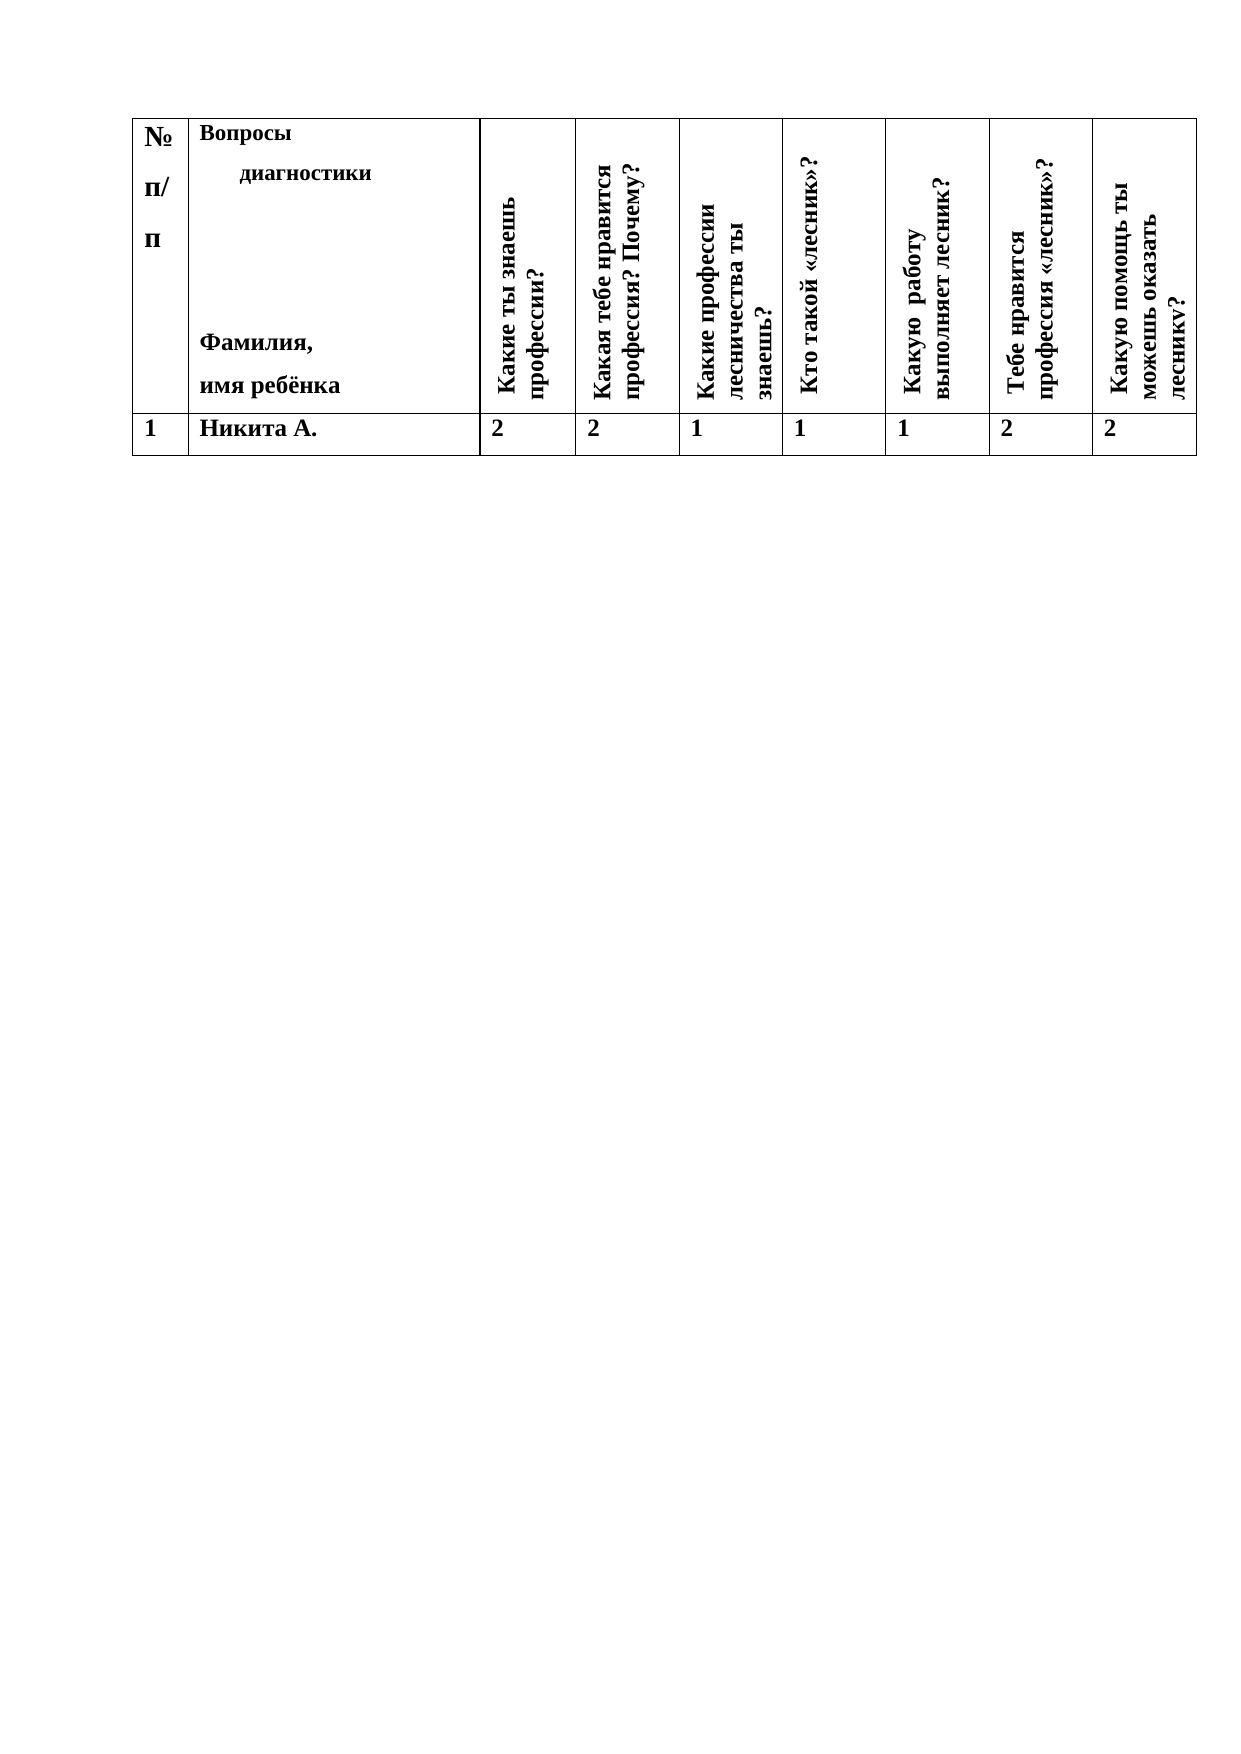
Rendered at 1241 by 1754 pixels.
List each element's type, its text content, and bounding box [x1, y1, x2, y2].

table_header Тебе нравится профессия «лесник»? [990, 119, 1092, 412]
table_header Какую работу выполняет лесник? [886, 119, 989, 412]
table_cell 2 [1093, 414, 1196, 455]
table_cell 2 [990, 414, 1092, 455]
table_cell 1 [886, 414, 989, 455]
table_header Вопросы диагностики Фамилия, имя ребёнка [189, 119, 479, 412]
table_header Какие ты знаешь профессии? [481, 119, 575, 412]
table_cell 1 [680, 414, 782, 455]
table_header Кто такой «лесник»? [783, 119, 885, 412]
table_cell 1 [783, 414, 885, 455]
table_cell Никита А. [189, 414, 479, 455]
table_header № п/п [133, 119, 188, 412]
table_cell 2 [576, 414, 679, 455]
table_header Какую помощь ты можешь оказать леснику? [1093, 119, 1196, 412]
table_header Какие профессии лесничества ты знаешь? [680, 119, 782, 412]
table_header Какая тебе нравится профессия? Почему? [576, 119, 679, 412]
table_cell 1 [133, 414, 188, 455]
table_cell 2 [481, 414, 575, 455]
